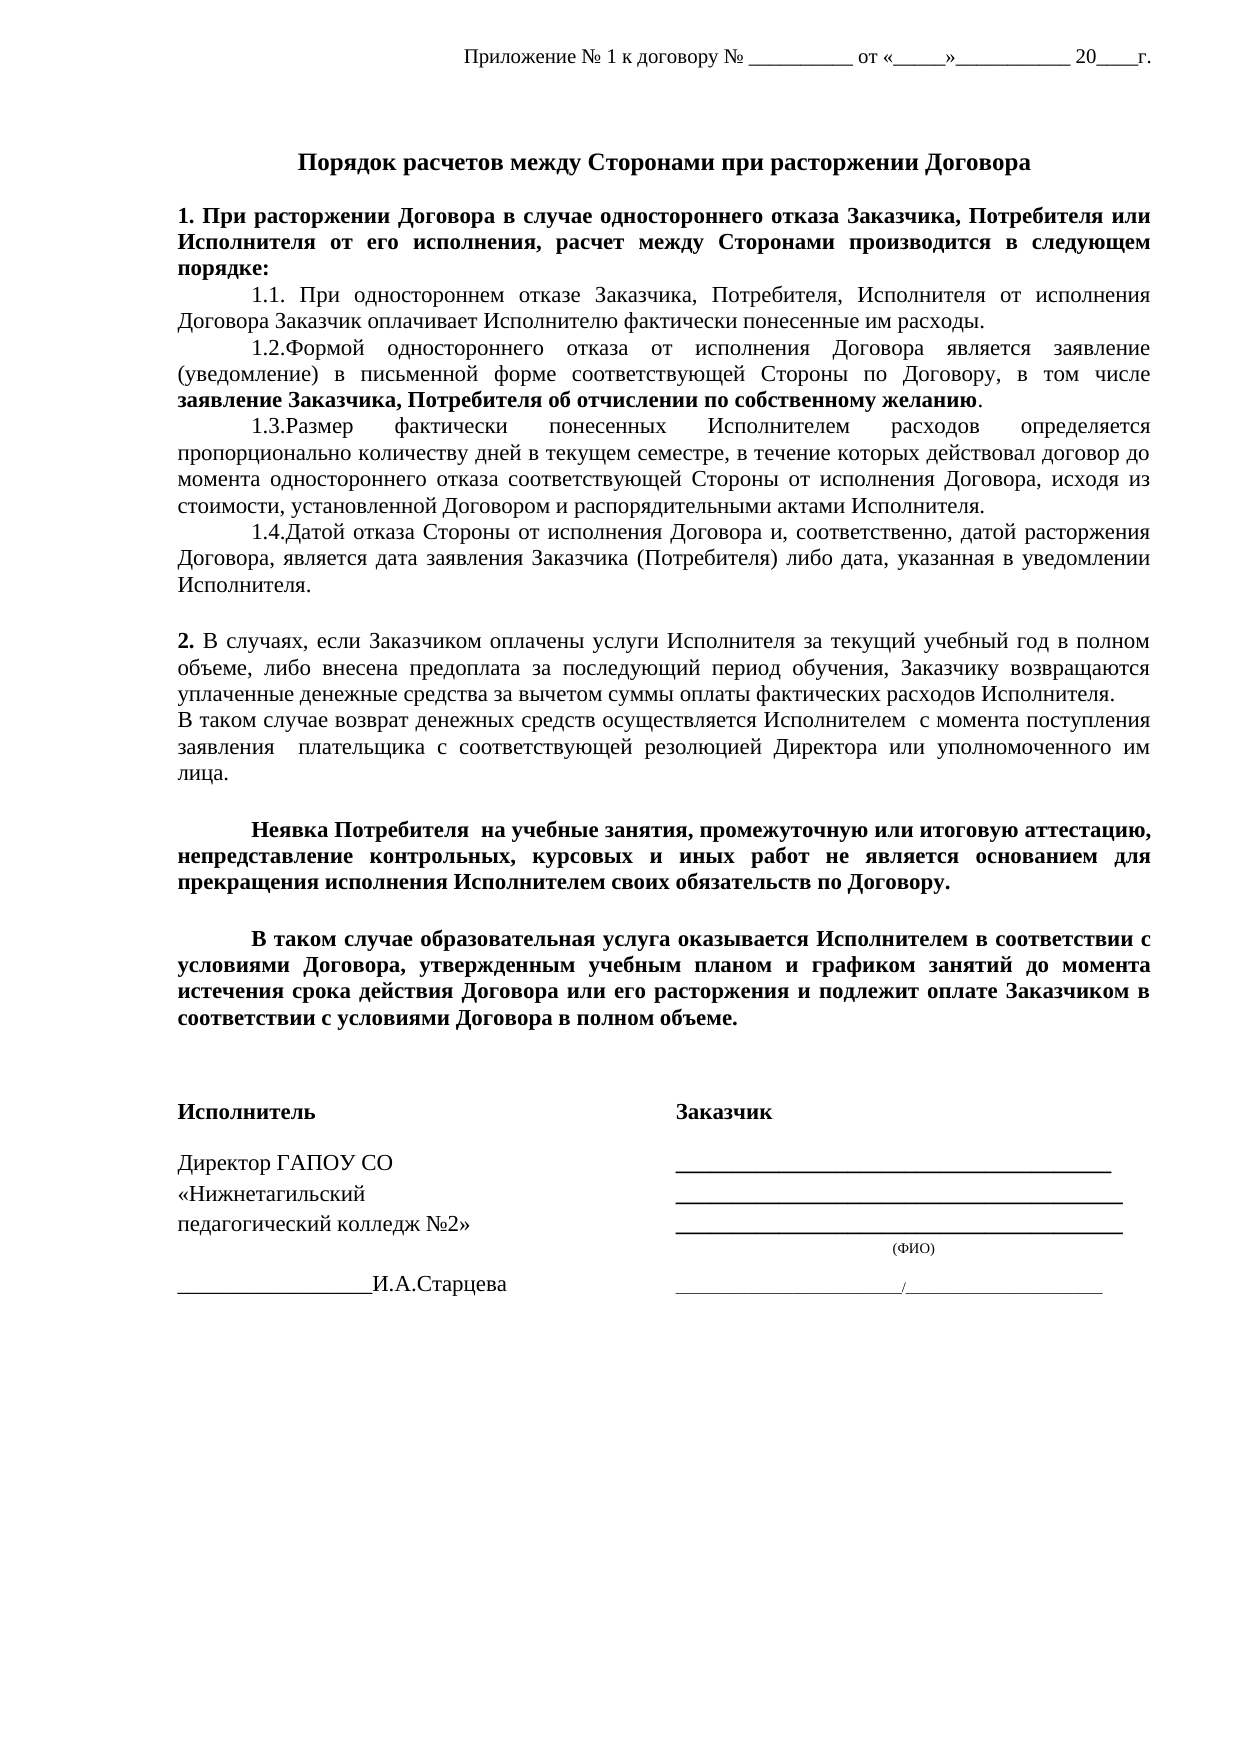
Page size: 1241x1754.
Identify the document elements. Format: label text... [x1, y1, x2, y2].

text 1. При расторжении Договора в случае одностороннего отказа Заказчика, Потребителя или Исполнителя от его исполнения, расчет между Сторонами производится в следующем порядке: [177, 202, 1152, 281]
text В таком случае возврат денежных средств осуществляется Исполнителем с момента поступления заявления плательщика с соответствующей резолюцией Директора или уполномоченного им лица. [177, 706, 1152, 785]
text Порядок расчетов между Сторонами при расторжении Договора [177, 147, 1152, 175]
text 1.4.Датой отказа Стороны от исполнения Договора и, соответственно, датой расторжения Договора, является дата заявления Заказчика (Потребителя) либо дата, указанная в уведомлении Исполнителя. [177, 518, 1152, 597]
text Неявка Потребителя на учебные занятия, промежуточную или итоговую аттестацию, непредставление контрольных, курсовых и иных работ не является основанием для прекращения исполнения Исполнителем своих обязательств по Договору. [177, 816, 1152, 895]
text В таком случае образовательная услуга оказывается Исполнителем в соответствии с условиями Договора, утвержденным учебным планом и графиком занятий до момента истечения срока действия Договора или его расторжения и подлежит оплате Заказчиком в соответствии с условиями Договора в полном объеме. [177, 925, 1152, 1030]
table_header Заказчик ______________________________________ _______________________________________ _______________________________________ (ФИО) _______________________________/___________________________ [664, 1098, 1163, 1353]
text 1.2.Формой одностороннего отказа от исполнения Договора является заявление (уведомление) в письменной форме соответствующей Стороны по Договору, в том числе заявление Заказчика, Потребителя об отчислении по собственному желанию. [177, 333, 1152, 413]
text 2. В случаях, если Заказчиком оплачены услуги Исполнителя за текущий учебный год в полном объеме, либо внесена предоплата за последующий период обучения, Заказчику возвращаются уплаченные денежные средства за вычетом суммы оплаты фактических расходов Исполнителя. [177, 627, 1152, 706]
table_header Исполнитель Директор ГАПОУ СО «Нижнетагильский педагогический колледж №2» _________________И.А.Старцева [166, 1098, 664, 1353]
text 1.3.Размер фактически понесенных Исполнителем расходов определяется пропорционально количеству дней в текущем семестре, в течение которых действовал договор до момента одностороннего отказа соответствующей Стороны от исполнения Договора, исходя из стоимости, установленной Договором и распорядительными актами Исполнителя. [177, 413, 1152, 518]
text Приложение № 1 к договору № __________ от «_____»___________ 20____г. [177, 44, 1152, 68]
text 1.1. При одностороннем отказе Заказчика, Потребителя, Исполнителя от исполнения Договора Заказчик оплачивает Исполнителю фактически понесенные им расходы. [177, 281, 1152, 333]
